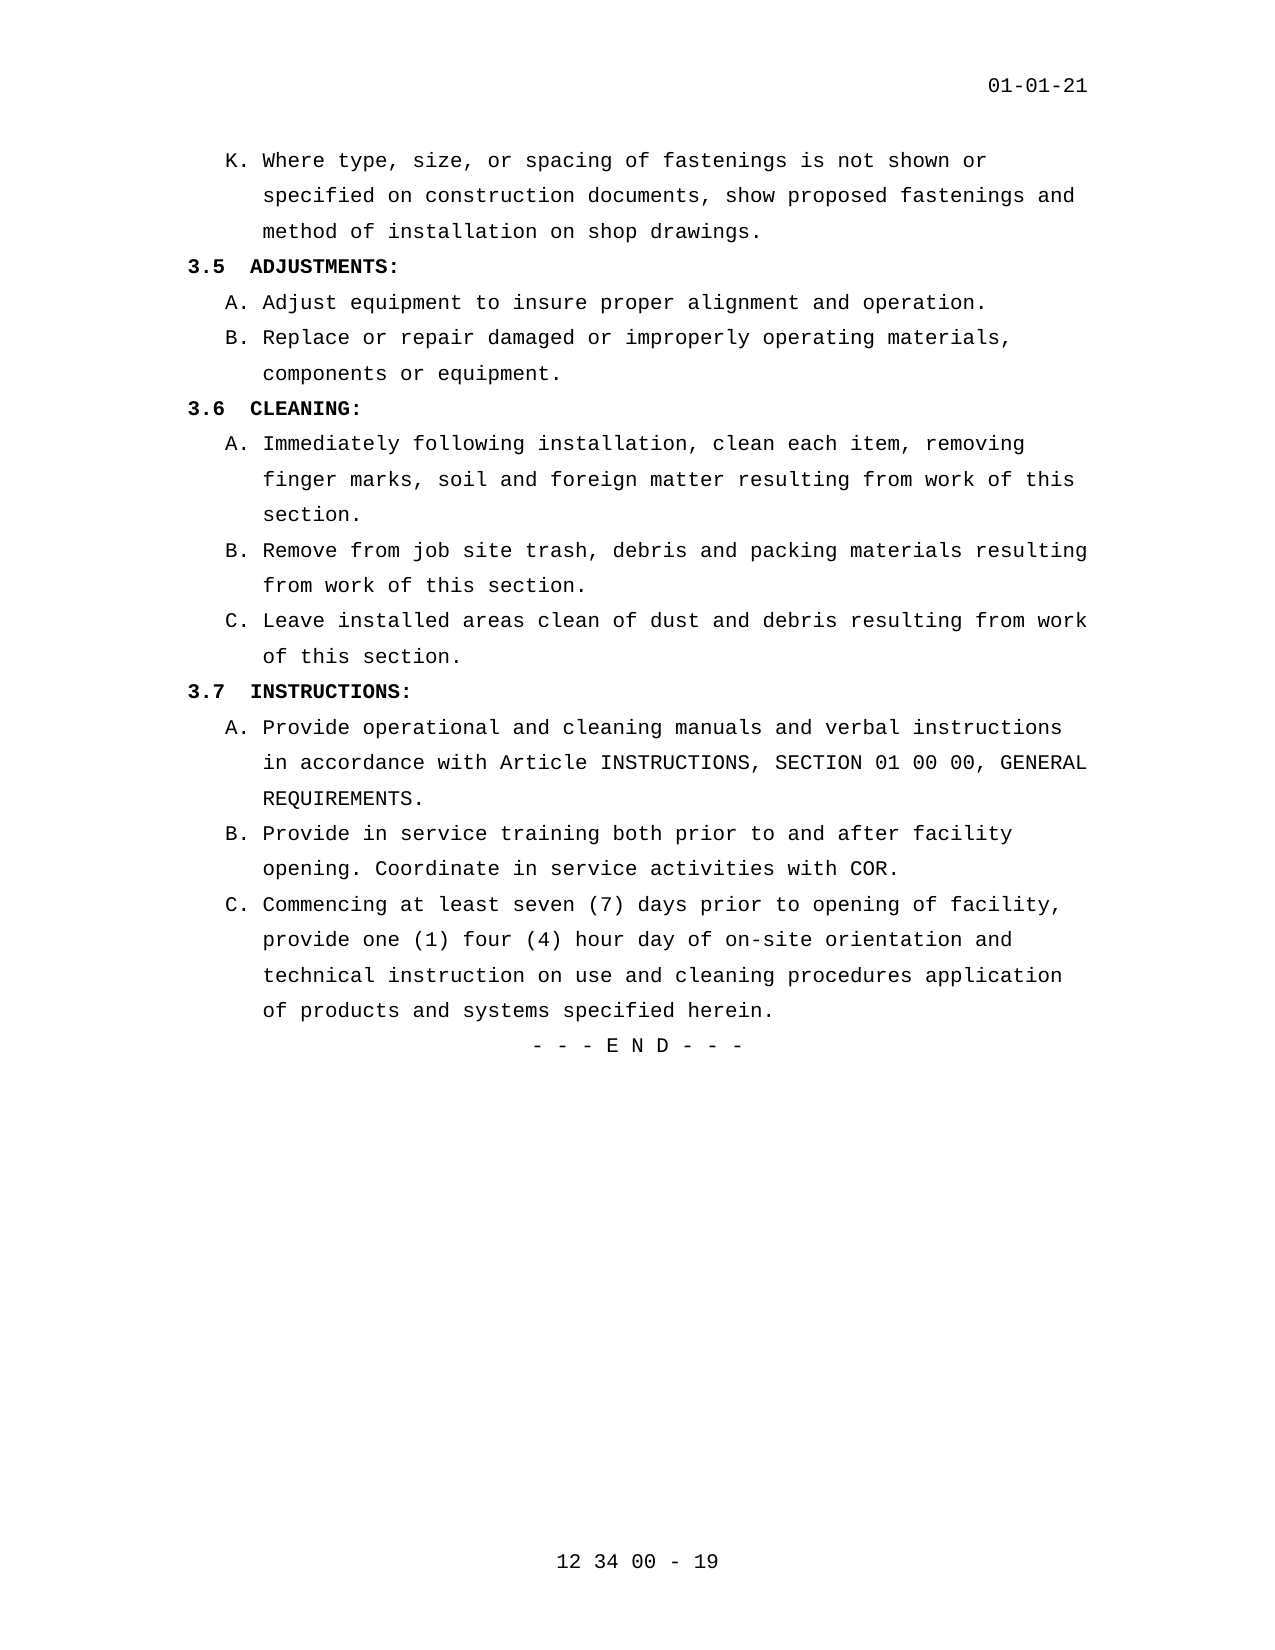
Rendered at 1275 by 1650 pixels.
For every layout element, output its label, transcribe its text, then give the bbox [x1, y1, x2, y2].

text Provide operational and cleaning manuals and verbal instructions in accordance with Article INSTRUCTIONS, SECTION 01 00 00, GENERAL REQUIREMENTS. [225, 717, 1087, 811]
text Adjust equipment to insure proper alignment and operation. [225, 292, 1087, 315]
text INSTRUCTIONS: [187, 681, 1087, 705]
text Immediately following installation, clean each item, removing finger marks, soil and foreign matter resulting from work of this section. [225, 433, 1087, 528]
text Replace or repair damaged or improperly operating materials, components or equipment. [225, 327, 1087, 386]
text ADJUSTMENTS: [187, 256, 1087, 280]
text CLEANING: [187, 398, 1087, 422]
text Leave installed areas clean of dust and debris resulting from work of this section. [225, 610, 1087, 669]
text Where type, size, or spacing of fastenings is not shown or specified on construction documents, show proposed fastenings and method of installation on shop drawings. [225, 150, 1087, 244]
text Commencing at least seven (7) days prior to opening of facility, provide one (1) four (4) hour day of on-site orientation and technical instruction on use and cleaning procedures application of products and systems specified herein. [225, 894, 1087, 1024]
text - - - E N D - - - [187, 1035, 1087, 1059]
text Provide in service training both prior to and after facility opening. Coordinate in service activities with COR. [225, 823, 1087, 882]
text Remove from job site trash, debris and packing materials resulting from work of this section. [225, 539, 1087, 599]
